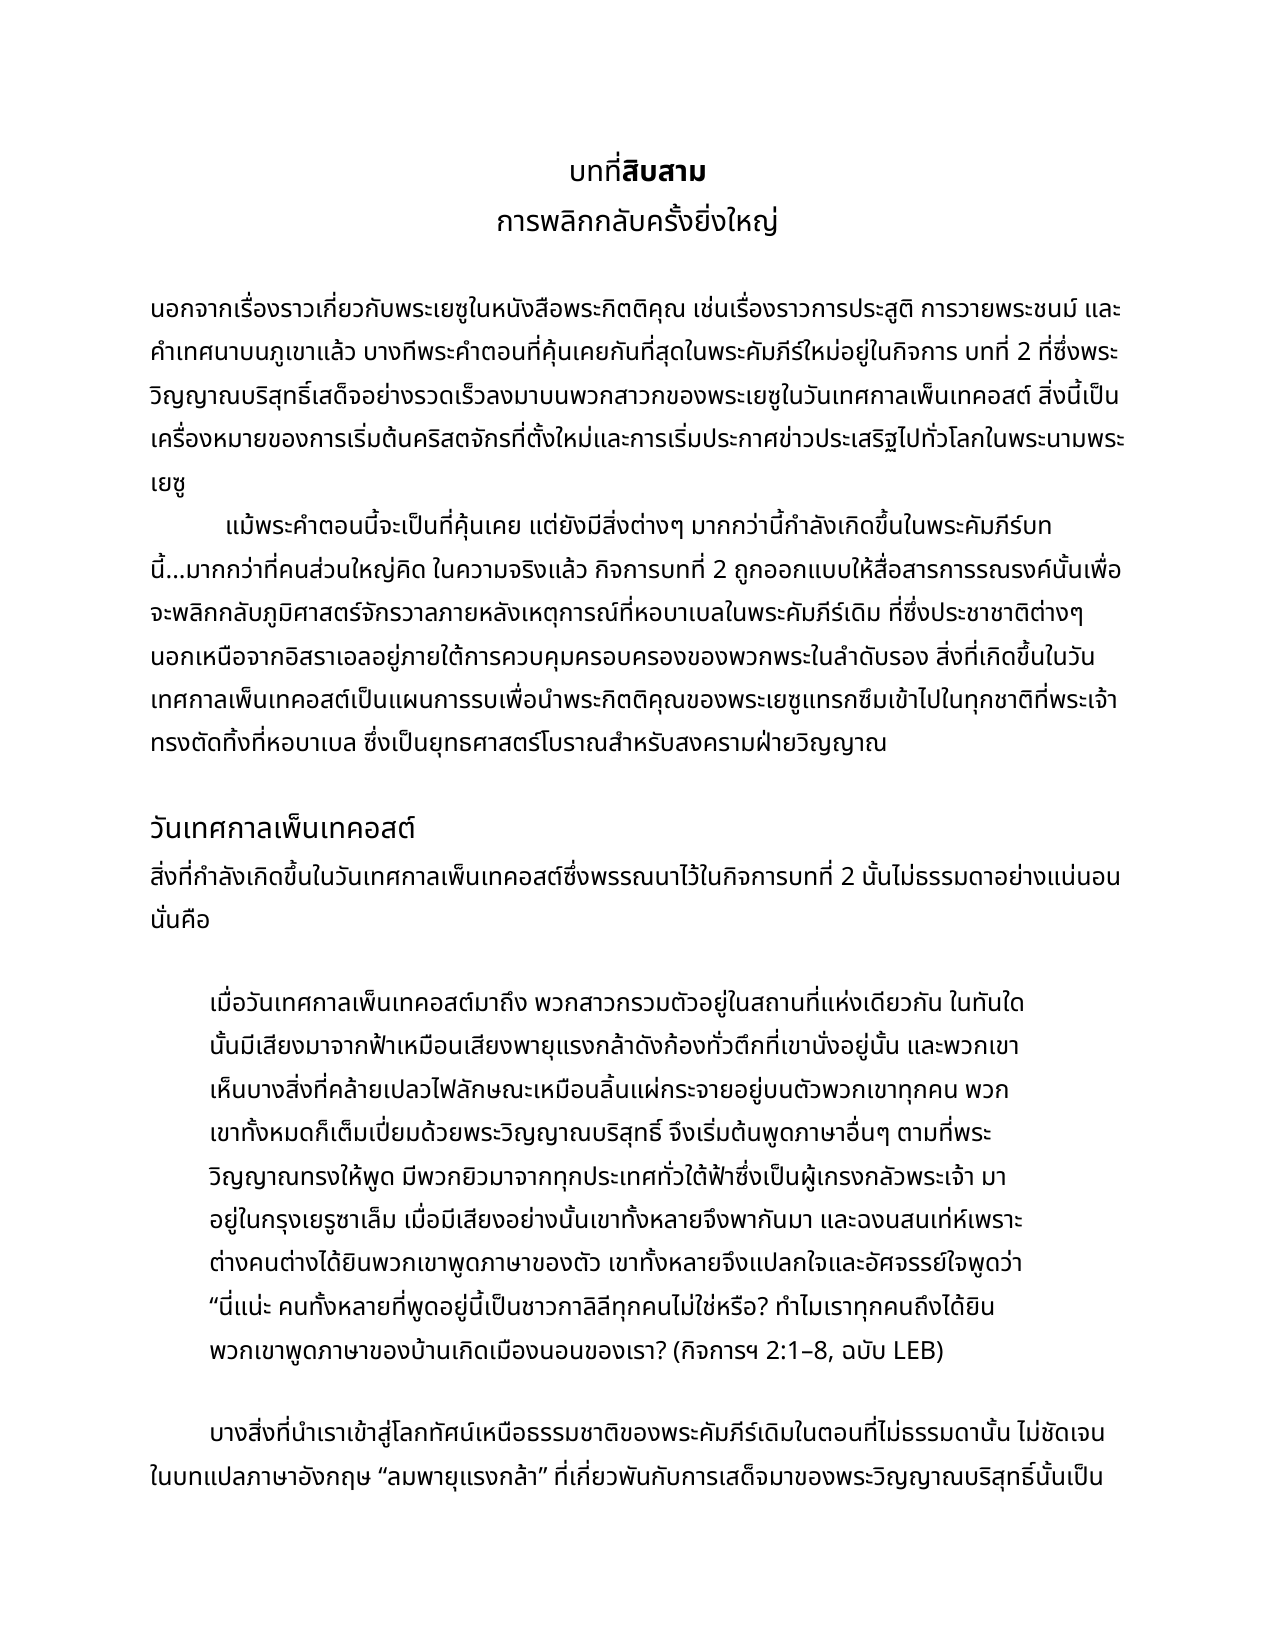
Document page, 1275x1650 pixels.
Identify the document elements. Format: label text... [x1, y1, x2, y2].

text สิ่งที่กำลังเกิดขึ้นในวันเทศกาลเพ็นเทคอสต์ซึ่งพรรณนาไว้ในกิจการบทที่ 2 นั้นไม่ธรรมดาอย่างแน่นอน นั่นคือ [150, 858, 1125, 940]
text นอกจากเรื่องราวเกี่ยวกับพระเยซูในหนังสือพระกิตติคุณ เช่นเรื่องราวการประสูติ การวายพระชนม์ และคำเทศนาบนภูเขาแล้ว บางทีพระคำตอนที่คุ้นเคยกันที่สุดในพระคัมภีร์ใหม่อยู่ในกิจการ บทที่ 2 ที่ซึ่งพระวิญญาณบริสุทธิ์เสด็จอย่างรวดเร็วลงมาบนพวกสาวกของพระเยซูในวันเทศกาลเพ็นเทคอสต์ สิ่งนี้เป็นเครื่องหมายของการเริ่มต้นคริสตจักรที่ตั้งใหม่และการเริ่มประกาศข่าวประเสริฐไปทั่วโลกในพระนามพระเยซู [150, 290, 1125, 502]
text แม้พระคำตอนนี้จะเป็นที่คุ้นเคย แต่ยังมีสิ่งต่างๆ มากกว่านี้กำลังเกิดขึ้นในพระคัมภีร์บทนี้...มากกว่าที่คนส่วนใหญ่คิด ในความจริงแล้ว กิจการบทที่ 2 ถูกออกแบบให้สื่อสารการรณรงค์นั้นเพื่อจะพลิกกลับภูมิศาสตร์จักรวาลภายหลังเหตุการณ์ที่หอบาเบลในพระคัมภีร์เดิม ที่ซึ่งประชาชาติต่างๆ นอกเหนือจากอิสราเอลอยู่ภายใต้การควบคุมครอบครองของพวกพระในลำดับรอง สิ่งที่เกิดขึ้นในวันเทศกาลเพ็นเทคอสต์เป็นแผนการรบเพื่อนำพระกิตติคุณของพระเยซูแทรกซึมเข้าไปในทุกชาติที่พระเจ้าทรงตัดทิ้งที่หอบาเบล ซึ่งเป็นยุทธศาสตร์โบราณสำหรับสงครามฝ่ายวิญญาณ [150, 508, 1125, 763]
text เมื่อวันเทศกาลเพ็นเทคอสต์มาถึง พวกสาวกรวมตัวอยู่ในสถานที่แห่งเดียวกัน ในทันใดนั้นมีเสียงมาจากฟ้าเหมือนเสียงพายุแรงกล้าดังก้องทั่วตึกที่เขานั่งอยู่นั้น และพวกเขาเห็นบางสิ่งที่คล้ายเปลวไฟลักษณะเหมือนลิ้นแผ่กระจายอยู่บนตัวพวกเขาทุกคน พวกเขาทั้งหมดก็เต็มเปี่ยมด้วยพระวิญญาณบริสุทธิ์ จึงเริ่มต้นพูดภาษาอื่นๆ ตามที่พระวิญญาณทรงให้พูด มีพวกยิวมาจากทุกประเทศทั่วใต้ฟ้าซึ่งเป็นผู้เกรงกลัวพระเจ้า มาอยู่ในกรุงเยรูซาเล็ม เมื่อมีเสียงอย่างนั้นเขาทั้งหลายจึงพากันมา และฉงนสนเท่ห์เพราะต่างคนต่างได้ยินพวกเขาพูดภาษาของตัว เขาทั้งหลายจึงแปลกใจและอัศจรรย์ใจพูดว่า “นี่แน่ะ คนทั้งหลายที่พูดอยู่นี้เป็นชาวกาลิลีทุกคนไม่ใช่หรือ? ทำไมเราทุกคนถึงได้ยินพวกเขาพูดภาษาของบ้านเกิดเมืองนอนของเรา? (กิจการฯ 2:1–8, ฉบับ LEB) [209, 985, 1036, 1370]
text วันเทศกาลเพ็นเทคอสต์ [150, 808, 1125, 852]
text บทที่สิบสาม [150, 150, 1125, 194]
text การพลิกกลับครั้งยิ่งใหญ่ [150, 201, 1125, 245]
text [150, 1415, 1125, 1496]
